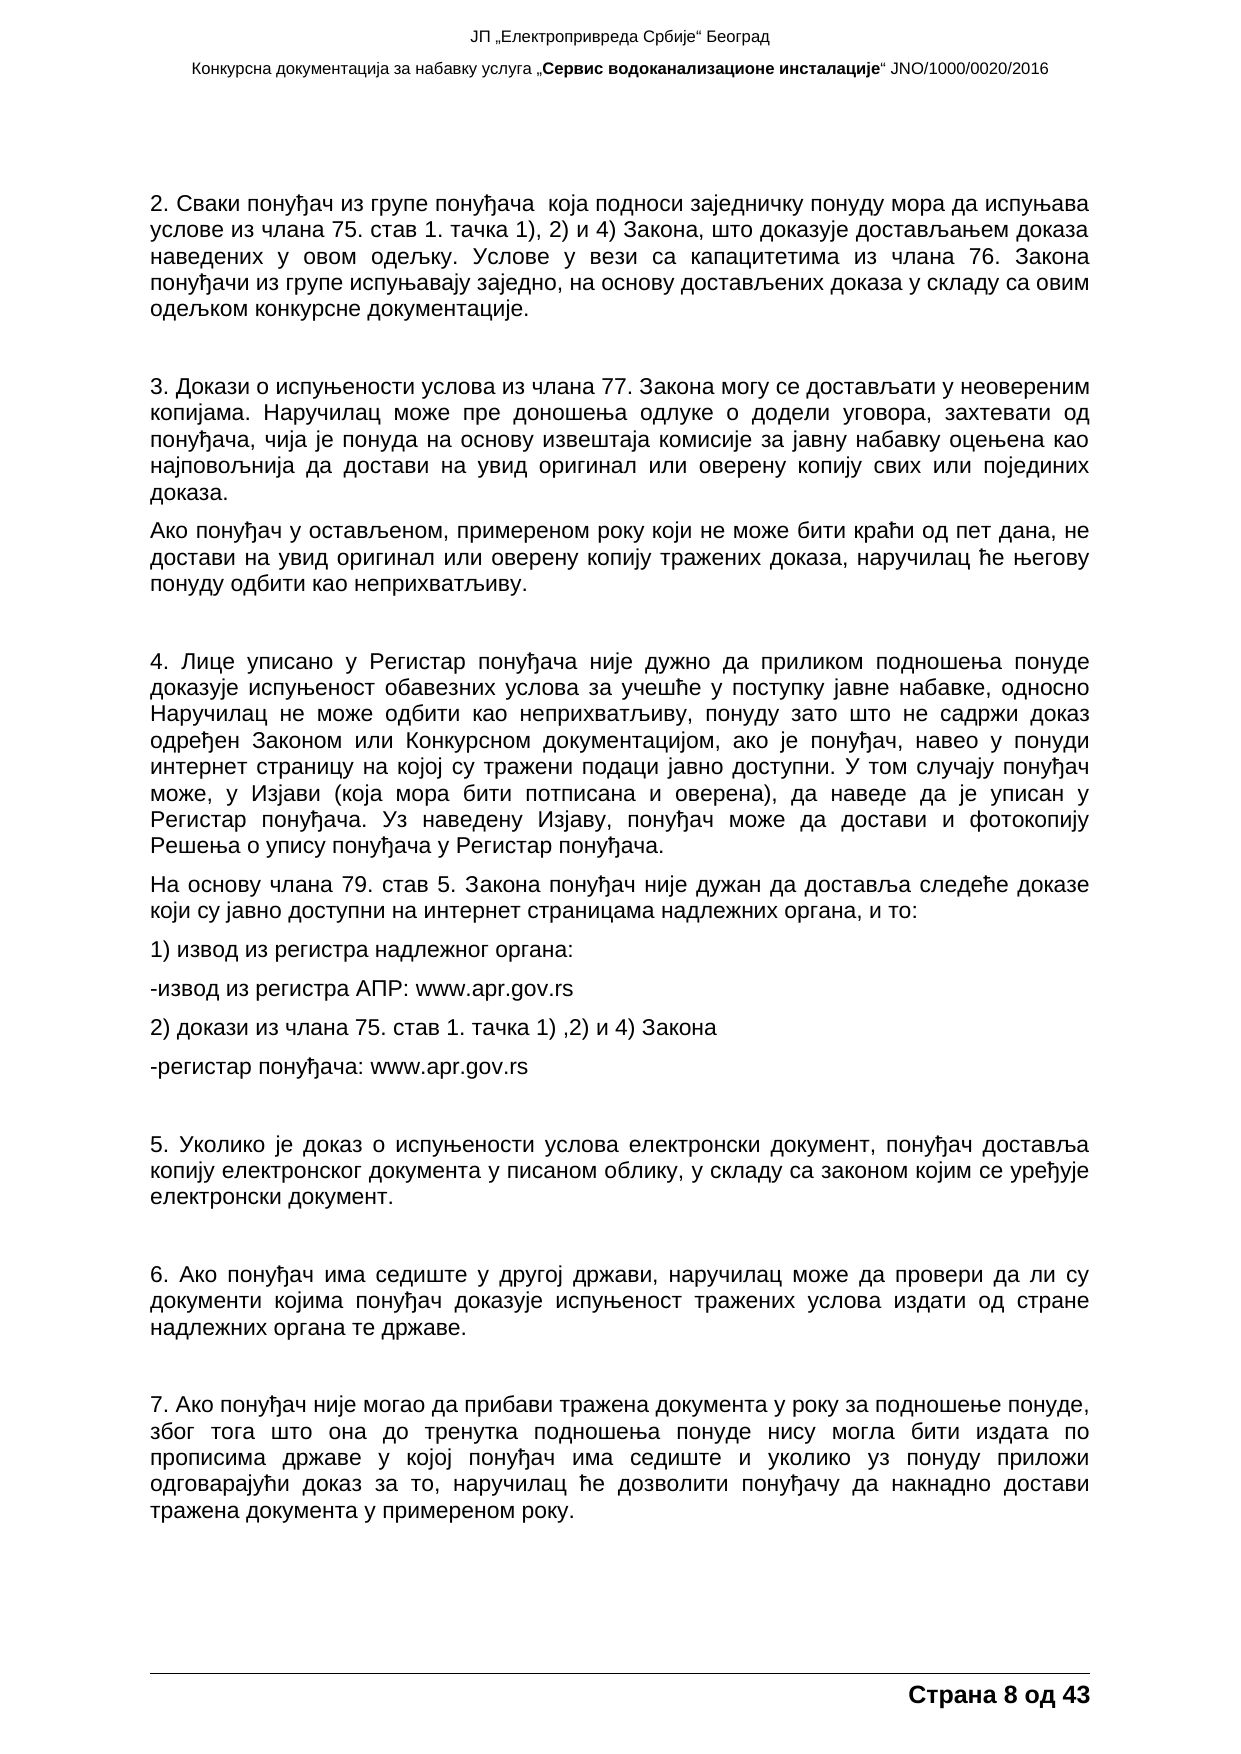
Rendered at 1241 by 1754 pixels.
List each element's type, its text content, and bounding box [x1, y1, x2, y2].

text 7. Ако понуђач није могао да прибави тражена документа у року за подношење понуде, због тога што она до тренутка подношења понуде нису могла бити издата по прописима државе у којој понуђач има седиште и уколико уз понуду приложи одговарајући доказ за то, наручилац ће дозволити понуђачу да накнадно достави тражена документа у примереном року. [150, 1391, 1090, 1523]
text 2) докази из члана 75. став 1. тачка 1) ,2) и 4) Закона [150, 1014, 1090, 1040]
text 4. Лице уписано у Регистар понуђача није дужно да приликом подношења понуде доказује испуњеност обавезних услова за учешће у поступку јавне набавке, односно Наручилац не може одбити као неприхватљиву, понуду зато што не садржи доказ одређен Законом или Конкурсном документацијом, ако је понуђач, навео у понуди интернет страницу на којој су тражени подаци јавно доступни. У том случају понуђач може, у Изјави (која мора бити потписана и оверена), да наведе да је уписан у Регистар понуђача. Уз наведену Изјаву, понуђач може да достави и фотокопију Решења о упису понуђача у Регистар понуђача. [150, 648, 1090, 858]
text 5. Уколико је доказ о испуњености услова електронски документ, понуђач доставља копију електронског документа у писаном облику, у складу са законом којим се уређује електронски документ. [150, 1131, 1090, 1209]
text 1) извод из регистра надлежног органа: [150, 936, 1090, 963]
text Ако понуђач у остављеном, примереном року који не може бити краћи од пет дана, не достави на увид оригинал или оверену копију тражених доказа, наручилац ће његову понуду одбити као неприхватљиву. [150, 517, 1090, 596]
text 3. Докази о испуњености услова из члана 77. Закона могу се достављати у неовереним копијама. Наручилац може пре доношења одлуке о додели уговора, захтевати од понуђача, чија је понуда на основу извештаја комисије за јавну набавку оцењена као најповољнија да достави на увид оригинал или оверену копију свих или појединих доказа. [150, 373, 1090, 505]
text 2. Сваки понуђач из групе понуђача која подноси заједничку понуду мора да испуњава услове из члана 75. став 1. тачка 1), 2) и 4) Закона, што доказује достављањем доказа наведених у овом одељку. Услове у вези са капацитетима из члана 76. Закона понуђачи из групе испуњавају заједно, на основу достављених доказа у складу са овим одељком конкурсне документације. [150, 190, 1090, 322]
text -извод из регистра АПР: www.apr.gov.rs [150, 975, 1090, 1001]
text На основу члана 79. став 5. Закона понуђач није дужан да доставља следеће доказе који су јавно доступни на интернет страницама надлежних органа, и то: [150, 871, 1090, 924]
text 6. Ако понуђач има седиште у другој држави, наручилац може да провери да ли су документи којима понуђач доказује испуњеност тражених услова издати од стране надлежних органа те државе. [150, 1261, 1090, 1340]
text -регистар понуђача: www.apr.gov.rs [150, 1053, 1090, 1079]
